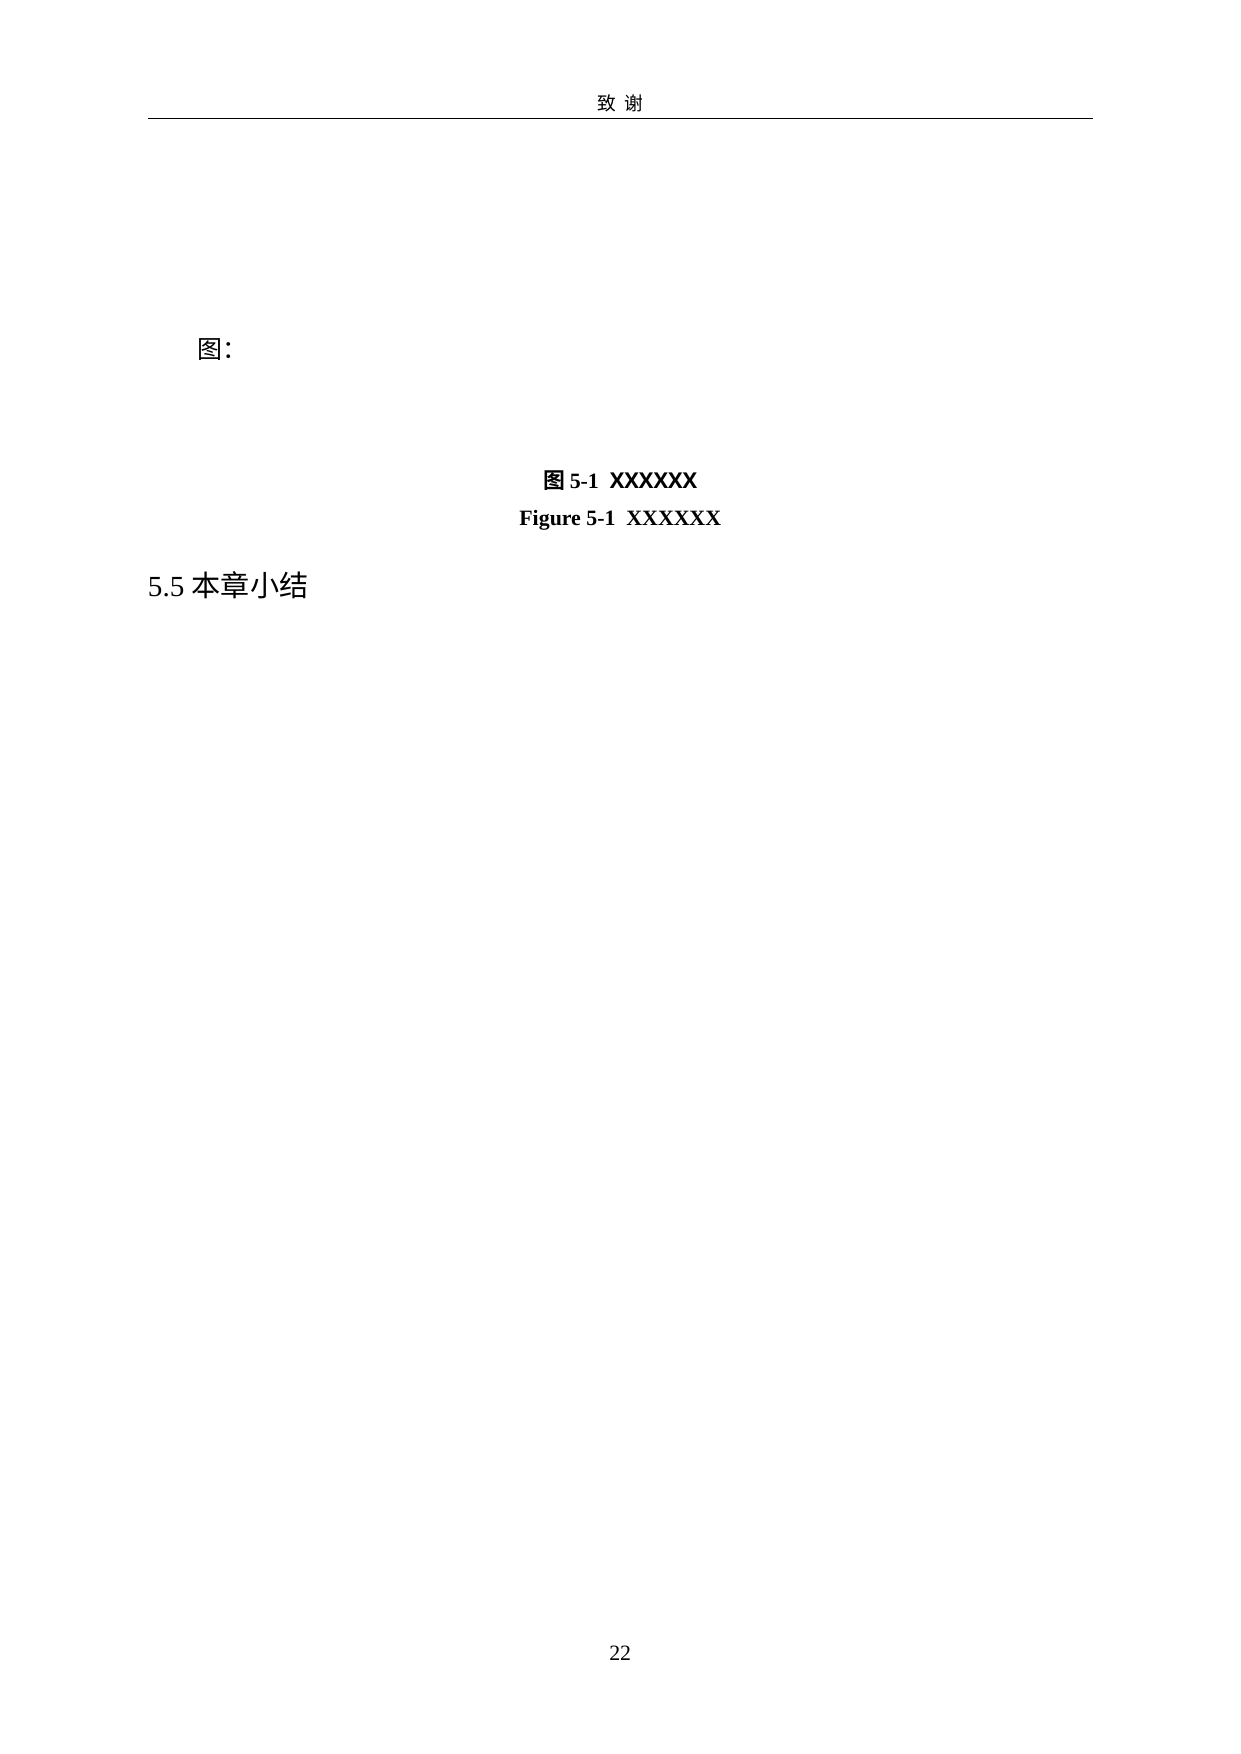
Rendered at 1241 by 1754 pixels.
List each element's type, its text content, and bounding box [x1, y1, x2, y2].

text Figure 5-1 XXXXXX [148, 501, 1093, 534]
text 图： [148, 314, 1093, 380]
subtitle 5.5 本章小结 [148, 551, 1093, 617]
text 图5-1 XXXXXX [148, 462, 1093, 496]
